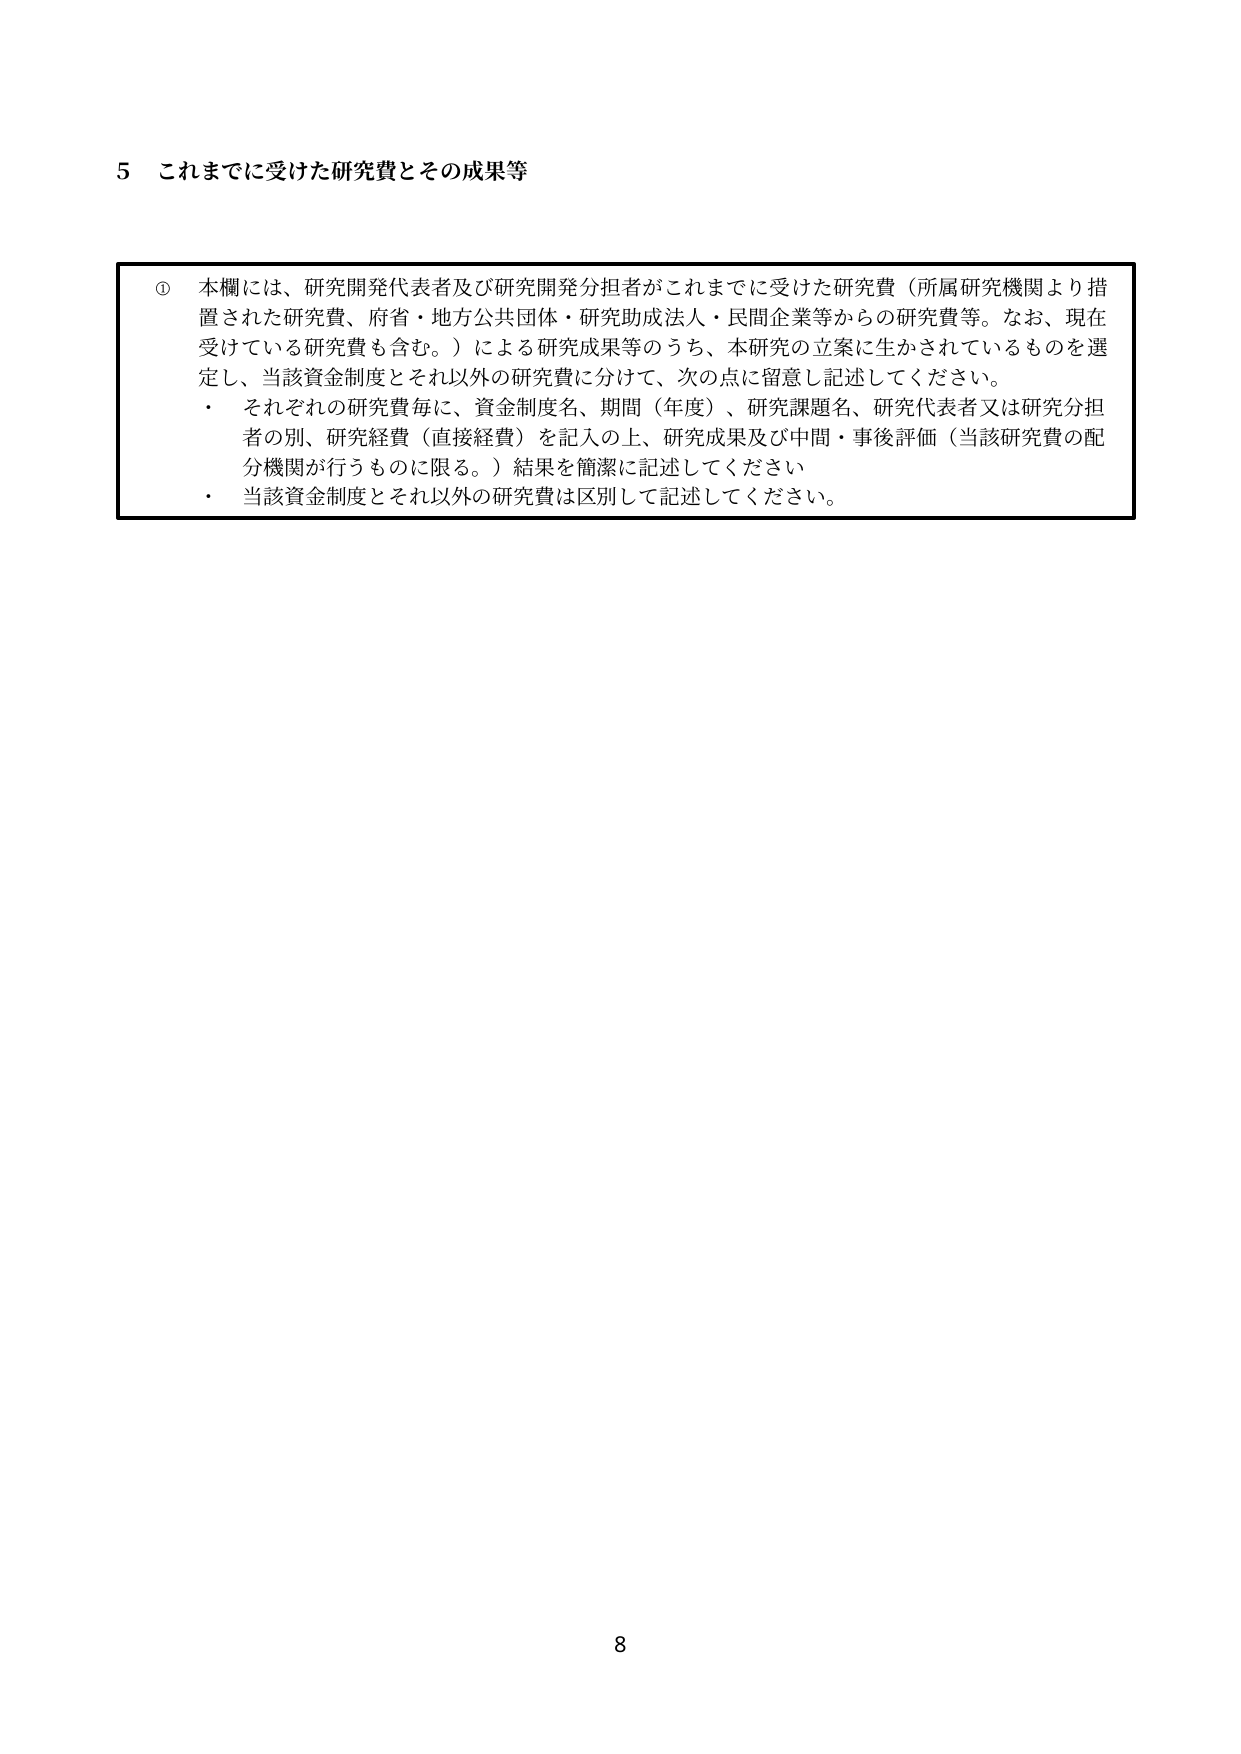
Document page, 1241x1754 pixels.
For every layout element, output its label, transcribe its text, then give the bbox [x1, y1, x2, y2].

text ５ これまでに受けた研究費とその成果等 [112, 152, 1128, 188]
